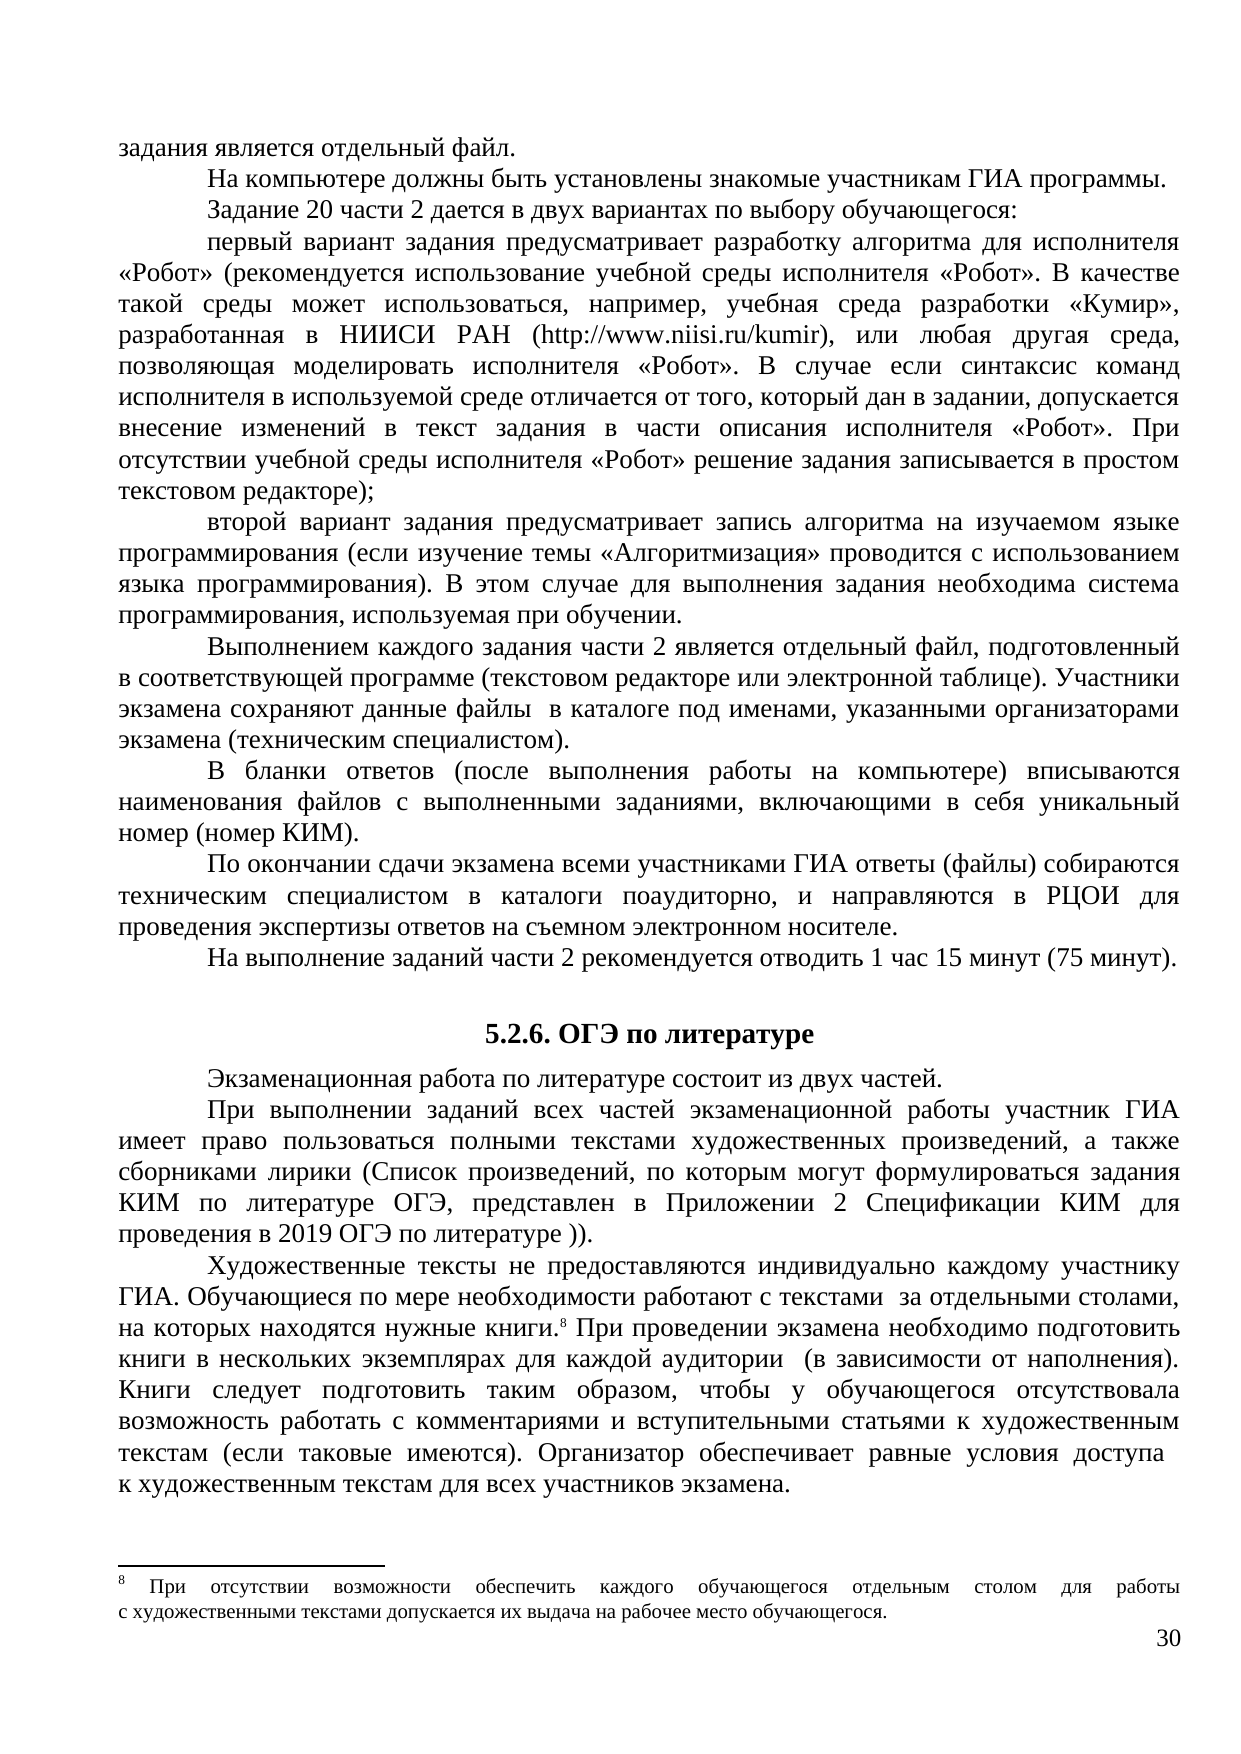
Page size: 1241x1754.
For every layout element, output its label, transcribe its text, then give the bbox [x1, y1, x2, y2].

text Выполнением каждого задания части 2 является отдельный файл, подготовленный в соответствующей программе (текстовом редакторе или электронной таблице). Участники экзамена сохраняют данные файлы в каталоге под именами, указанными организаторами экзамена (техническим специалистом). [118, 629, 1181, 754]
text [118, 131, 1181, 162]
text Художественные тексты не предоставляются индивидуально каждому участнику ГИА. Обучающиеся по мере необходимости работают с текстами за отдельными столами, на которых находятся нужные книги. При проведении экзамена необходимо подготовить книги в нескольких экземплярах для каждой аудитории (в зависимости от наполнения). Книги следует подготовить таким образом, чтобы у обучающегося отсутствовала возможность работать с комментариями и вступительными статьями к художественным текстам (если таковые имеются). Организатор обеспечивает равные условия доступа к художественным текстам для всех участников экзамена. [118, 1249, 1181, 1498]
text второй вариант задания предусматривает запись алгоритма на изучаемом языке программирования (если изучение темы «Алгоритмизация» проводится с использованием языка программирования). В этом случае для выполнения задания необходима система программирования, используемая при обучении. [118, 505, 1181, 629]
text В бланки ответов (после выполнения работы на компьютере) вписываются наименования файлов с выполненными заданиями, включающими в себя уникальный номер (номер КИМ). [118, 754, 1181, 848]
text На компьютере должны быть установлены знакомые участникам ГИА программы. [118, 162, 1181, 193]
text По окончании сдачи экзамена всеми участниками ГИА ответы (файлы) собираются техническим специалистом в каталоги поаудиторно, и направляются в РЦОИ для проведения экспертизы ответов на съемном электронном носителе. [118, 848, 1181, 941]
subtitle 5.2.6. ОГЭ по литературе [118, 1016, 1181, 1049]
text Задание 20 части 2 дается в двух вариантах по выбору обучающегося: [118, 193, 1181, 225]
text Экзаменационная работа по литературе состоит из двух частей. [118, 1062, 1181, 1093]
text При выполнении заданий всех частей экзаменационной работы участник ГИА имеет право пользоваться полными текстами художественных произведений, а также сборниками лирики (Список произведений, по которым могут формулироваться задания КИМ по литературе ОГЭ, представлен в Приложении 2 Спецификации КИМ для проведения в 2019 ОГЭ по литературе )). [118, 1093, 1181, 1249]
text первый вариант задания предусматривает разработку алгоритма для исполнителя «Робот» (рекомендуется использование учебной среды исполнителя «Робот». В качестве такой среды может использоваться, например, учебная среда разработки «Кумир», разработанная в НИИСИ РАН (http://www.niisi.ru/kumir), или любая другая среда, позволяющая моделировать исполнителя «Робот». В случае если синтаксис команд исполнителя в используемой среде отличается от того, который дан в задании, допускается внесение изменений в текст задания в части описания исполнителя «Робот». При отсутствии учебной среды исполнителя «Робот» решение задания записывается в простом текстовом редакторе); [118, 225, 1181, 505]
text На выполнение заданий части 2 рекомендуется отводить 1 час 15 минут (75 минут). [118, 941, 1181, 972]
